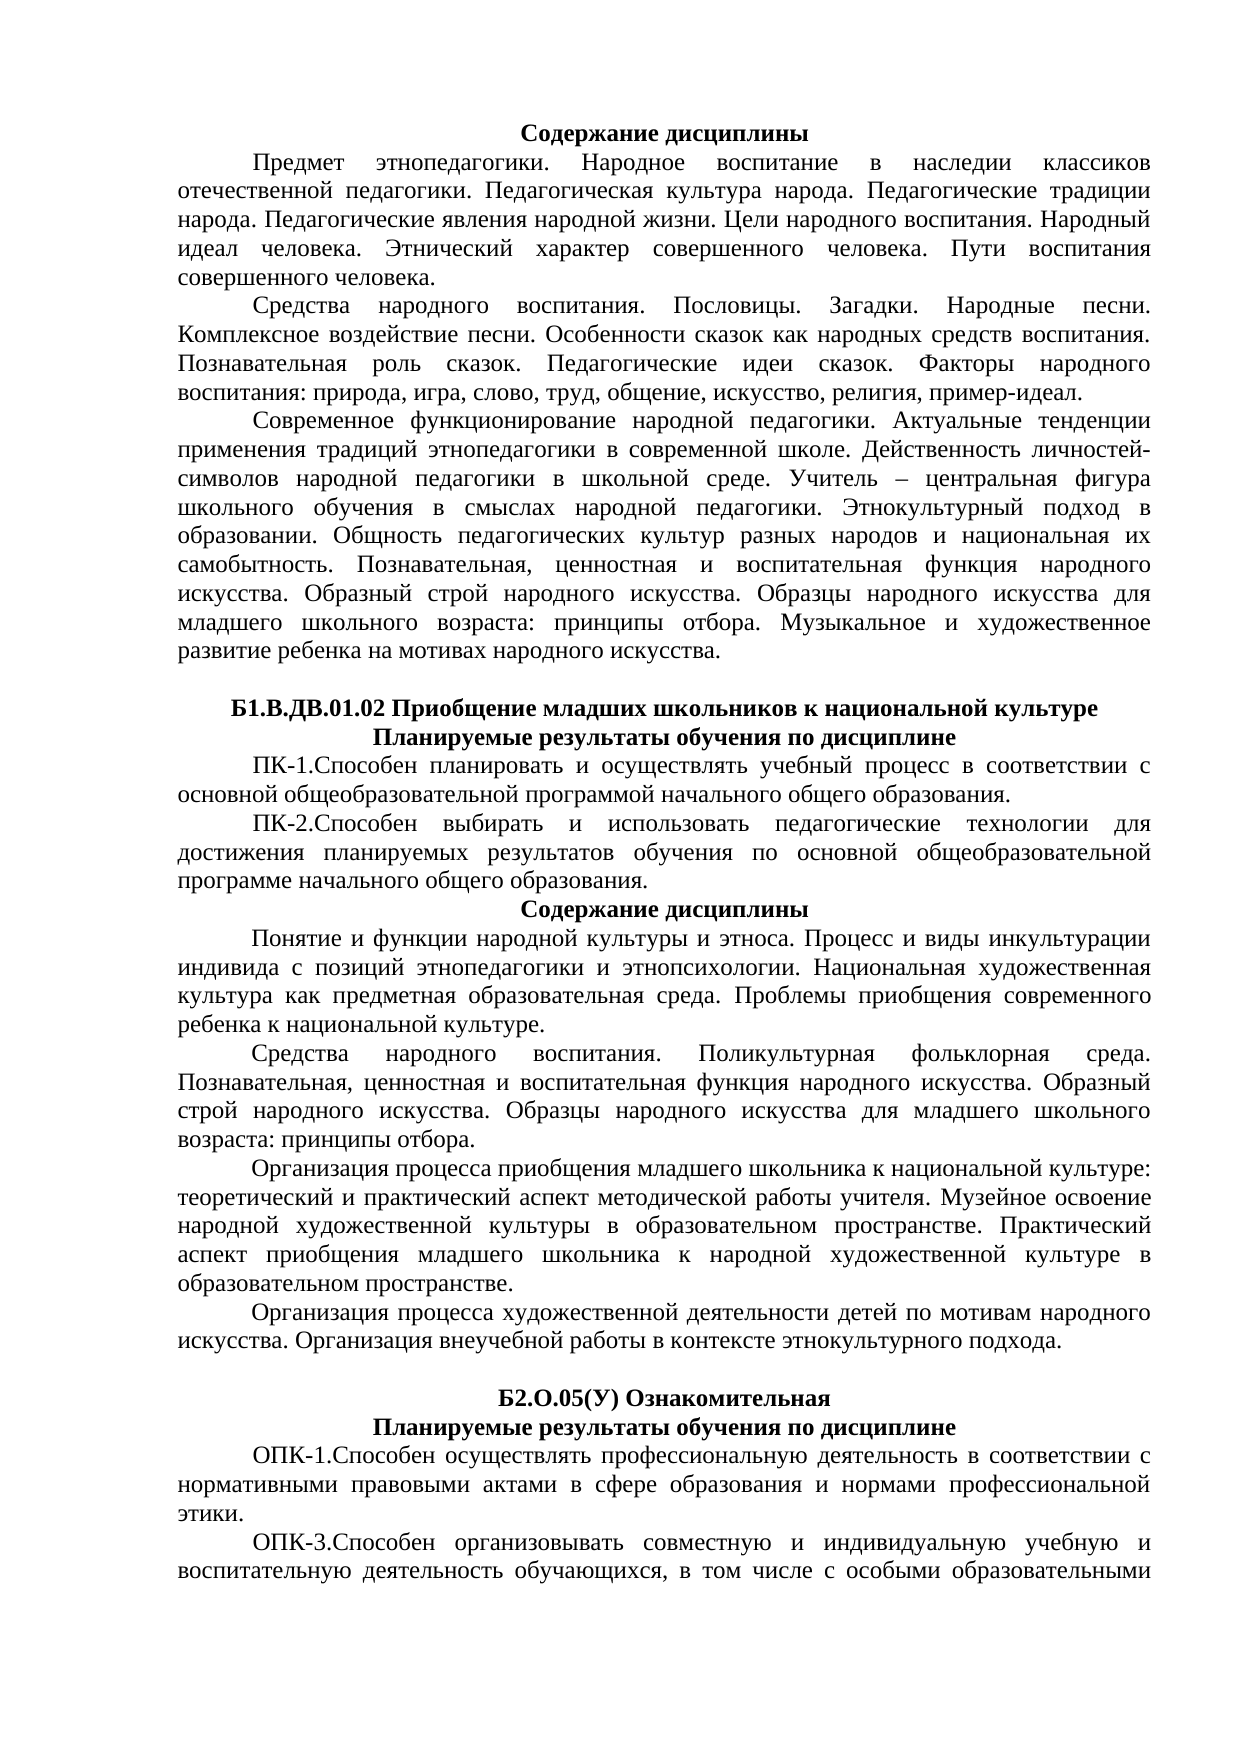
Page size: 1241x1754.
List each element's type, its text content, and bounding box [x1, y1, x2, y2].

text ПК-2.Способен выбирать и использовать педагогические технологии для достижения планируемых результатов обучения по основной общеобразовательной программе начального общего образования. [177, 808, 1152, 894]
text Современное функционирование народной педагогики. Актуальные тенденции применения традиций этнопедагогики в современной школе. Действенность личностей-символов народной педагогики в школьной среде. Учитель – центральная фигура школьного обучения в смыслах народной педагогики. Этнокультурный подход в образовании. Общность педагогических культур разных народов и национальная их самобытность. Познавательная, ценностная и воспитательная функция народного искусства. Образный строй народного искусства. Образцы народного искусства для младшего школьного возраста: принципы отбора. Музыкальное и художественное развитие ребенка на мотивах народного искусства. [177, 406, 1152, 664]
text ПК-1.Способен планировать и осуществлять учебный процесс в соответствии с основной общеобразовательной программой начального общего образования. [177, 751, 1152, 808]
text ОПК-1.Способен осуществлять профессиональную деятельность в соответствии с нормативными правовыми актами в сфере образования и нормами профессиональной этики. [177, 1441, 1152, 1527]
text Содержание дисциплины [177, 118, 1152, 147]
text Понятие и функции народной культуры и этноса. Процесс и виды инкультурации индивида с позиций этнопедагогики и этнопсихологии. Национальная художественная культура как предметная образовательная среда. Проблемы приобщения современного ребенка к национальной культуре. [177, 923, 1152, 1038]
text Организация процесса художественной деятельности детей по мотивам народного искусства. Организация внеучебной работы в контексте этнокультурного подхода. [177, 1297, 1152, 1354]
text Содержание дисциплины [177, 894, 1152, 923]
text Б2.О.05(У) Ознакомительная [177, 1383, 1152, 1412]
text Организация процесса приобщения младшего школьника к национальной культуре: теоретический и практический аспект методической работы учителя. Музейное освоение народной художественной культуры в образовательном пространстве. Практический аспект приобщения младшего школьника к народной художественной культуре в образовательном пространстве. [177, 1153, 1152, 1297]
text Предмет этнопедагогики. Народное воспитание в наследии классиков отечественной педагогики. Педагогическая культура народа. Педагогические традиции народа. Педагогические явления народной жизни. Цели народного воспитания. Народный идеал человека. Этнический характер совершенного человека. Пути воспитания совершенного человека. [177, 147, 1152, 291]
text Средства народного воспитания. Пословицы. Загадки. Народные песни. Комплексное воздействие песни. Особенности сказок как народных средств воспитания. Познавательная роль сказок. Педагогические идеи сказок. Факторы народного воспитания: природа, игра, слово, труд, общение, искусство, религия, пример-идеал. [177, 291, 1152, 406]
text Планируемые результаты обучения по дисциплине [177, 1412, 1152, 1441]
text Средства народного воспитания. Поликультурная фольклорная среда. Познавательная, ценностная и воспитательная функция народного искусства. Образный строй народного искусства. Образцы народного искусства для младшего школьного возраста: принципы отбора. [177, 1038, 1152, 1153]
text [177, 1527, 1152, 1584]
text Планируемые результаты обучения по дисциплине [177, 722, 1152, 751]
text Б1.В.ДВ.01.02 Приобщение младших школьников к национальной культуре [177, 693, 1152, 722]
